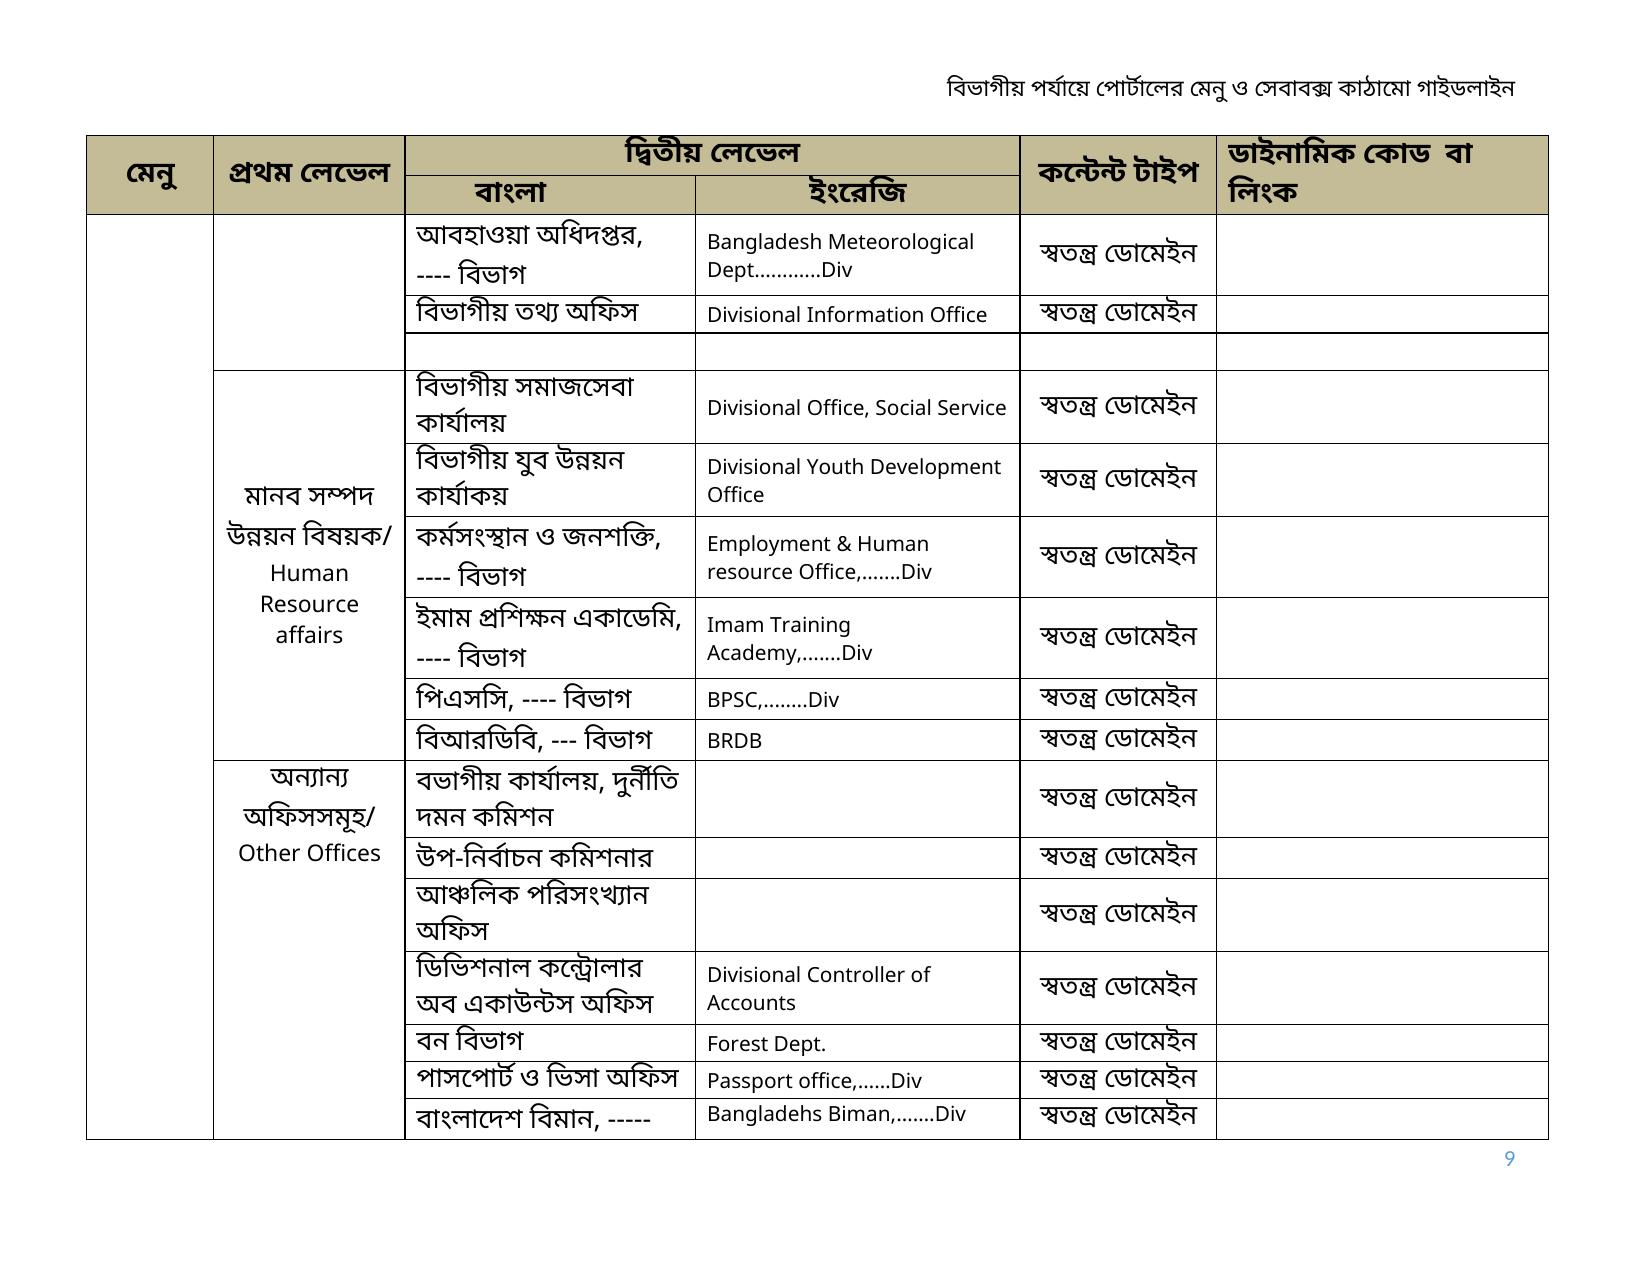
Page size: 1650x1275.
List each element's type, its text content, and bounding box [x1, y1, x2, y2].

table_header দ্বিতীয় লেভেল [406, 136, 1019, 175]
table_cell Forest Dept. [696, 1025, 1019, 1061]
table_cell বন বিভাগ [406, 1025, 695, 1061]
table_cell BRDB [696, 720, 1019, 760]
table_header প্রথম লেভেল [214, 136, 404, 214]
table_cell স্বতন্ত্র ডোমেইন [1021, 371, 1216, 443]
table_cell পিএসসি, ---- বিভাগ [406, 679, 695, 719]
table_cell Bangladehs Biman,…….Div [696, 1099, 1019, 1139]
table_cell [1217, 598, 1548, 678]
table_cell স্বতন্ত্র ডোমেইন [1021, 598, 1216, 678]
table_cell [1217, 952, 1548, 1024]
table_cell [696, 761, 1019, 837]
table_cell [1217, 444, 1548, 516]
table_cell বিভাগীয় তথ্য অফিস [406, 296, 695, 332]
table_cell [406, 334, 695, 370]
table_cell Divisional Controller of Accounts [696, 952, 1019, 1024]
table_cell আবহাওয়া অধিদপ্তর, ---- বিভাগ [406, 215, 695, 295]
table_header কন্টেন্ট টাইপ [1021, 136, 1216, 214]
table_cell স্বতন্ত্র ডোমেইন [1021, 952, 1216, 1024]
table_cell স্বতন্ত্র ডোমেইন [1021, 1025, 1216, 1061]
table_cell [1217, 1025, 1548, 1061]
table_cell বিভাগীয় যুব উন্নয়ন কার্যাকয় [406, 444, 695, 516]
table_cell [1217, 371, 1548, 443]
table_cell [1217, 296, 1548, 332]
table_cell ইংরেজি [696, 176, 1019, 214]
table_cell Bangladesh Meteorological Dept............Div [696, 215, 1019, 295]
table_cell বাংলা [406, 176, 695, 214]
table_cell ইমাম প্রশিক্ষন একাডেমি, ---- বিভাগ [406, 598, 695, 678]
table_cell স্বতন্ত্র ডোমেইন [1021, 1062, 1216, 1098]
table_cell স্বতন্ত্র ডোমেইন [1021, 720, 1216, 760]
table_cell স্বতন্ত্র ডোমেইন [1021, 296, 1216, 332]
table_cell [1217, 879, 1548, 951]
table_cell Passport office,……Div [696, 1062, 1019, 1098]
table_cell [1217, 334, 1548, 370]
table_cell ডিভিশনাল কন্ট্রোলার অব একাউন্টস অফিস [406, 952, 695, 1024]
table_cell স্বতন্ত্র ডোমেইন [1021, 838, 1216, 878]
table_cell স্বতন্ত্র ডোমেইন [1021, 1099, 1216, 1139]
table_cell স্বতন্ত্র ডোমেইন [1021, 517, 1216, 597]
table_cell স্বতন্ত্র ডোমেইন [1021, 679, 1216, 719]
table_cell Divisional Youth Development Office [696, 444, 1019, 516]
table_cell BPSC,........Div [696, 679, 1019, 719]
table_cell Employment & Human resource Office,.......Div [696, 517, 1019, 597]
table_cell মানব সম্পদ উন্নয়ন বিষয়ক/ Human Resource affairs [214, 371, 404, 760]
table_cell Imam Training Academy,.......Div [696, 598, 1019, 678]
table_cell বভাগীয় কার্যালয়, দুর্নীতি দমন কমিশন [406, 761, 695, 837]
table_cell Divisional Office, Social Service [696, 371, 1019, 443]
table_cell পাসপোর্ট ও ভিসা অফিস [406, 1062, 695, 1098]
table_cell কর্মসংস্থান ও জনশক্তি, ---- বিভাগ [406, 517, 695, 597]
table_cell [1217, 1099, 1548, 1139]
table_cell [696, 879, 1019, 951]
table_cell উপ-নির্বাচন কমিশনার [406, 838, 695, 878]
table_cell স্বতন্ত্র ডোমেইন [1021, 215, 1216, 295]
table_header মেনু [87, 136, 213, 214]
table_cell আঞ্চলিক পরিসংখ্যান অফিস [406, 879, 695, 951]
table_cell [696, 838, 1019, 878]
table_cell স্বতন্ত্র ডোমেইন [1021, 444, 1216, 516]
table_cell Divisional Information Office [696, 296, 1019, 332]
table_cell [1217, 838, 1548, 878]
table_cell [1217, 215, 1548, 295]
table_cell বাংলাদেশ বিমান, ----- বিভাগ [406, 1099, 695, 1139]
table_cell স্বতন্ত্র ডোমেইন [1021, 761, 1216, 837]
table_cell [1217, 1062, 1548, 1098]
table_cell [1217, 517, 1548, 597]
table_cell অন্যান্য অফিসসমূহ/ Other Offices [214, 761, 404, 1139]
table_cell স্বতন্ত্র ডোমেইন [1021, 879, 1216, 951]
table_cell বিআরডিবি, --- বিভাগ [406, 720, 695, 760]
table_cell [1217, 679, 1548, 719]
table_cell [696, 334, 1019, 370]
table_cell [1217, 761, 1548, 837]
table_cell বিভাগীয় সমাজসেবা কার্যালয় [406, 371, 695, 443]
table_cell [1021, 334, 1216, 370]
table_cell [1217, 720, 1548, 760]
table_header ডাইনামিক কোড বা লিংক [1217, 136, 1548, 214]
